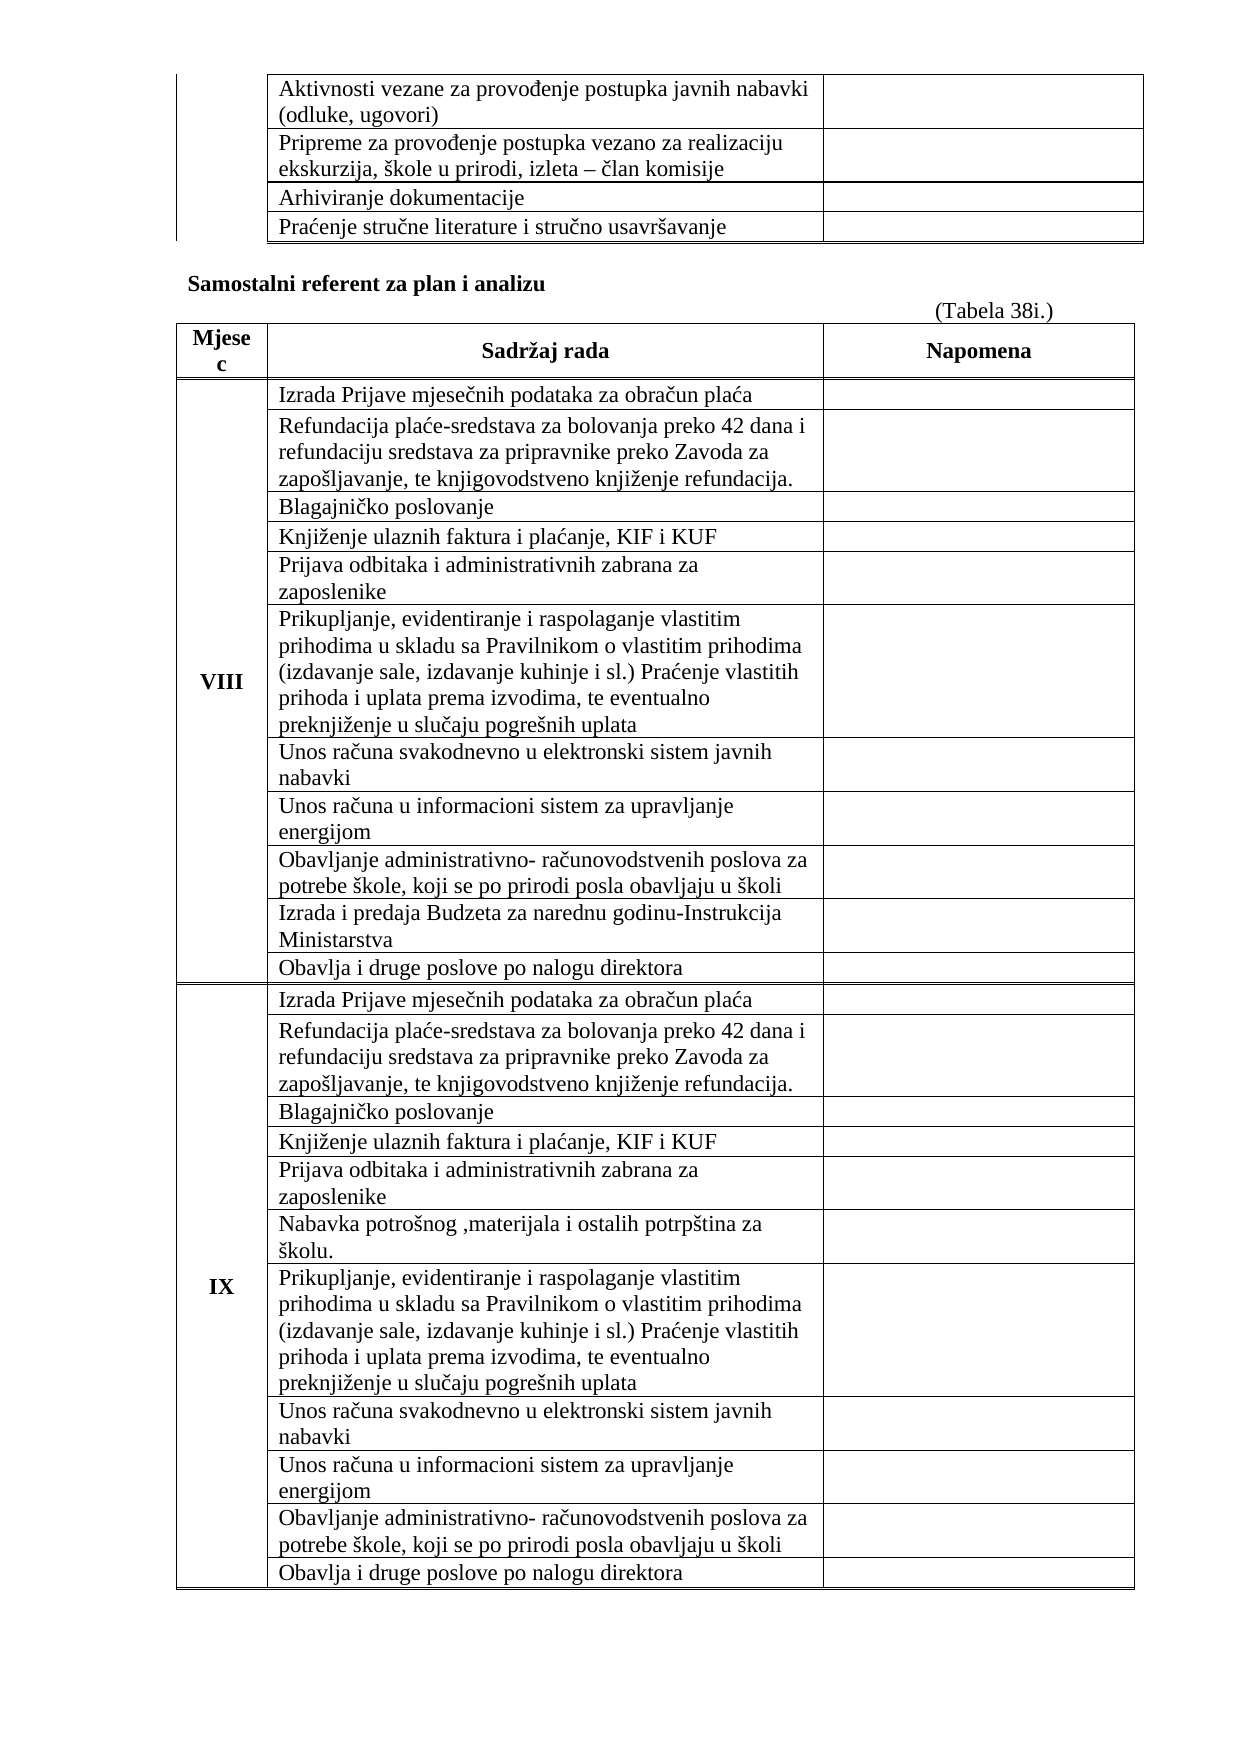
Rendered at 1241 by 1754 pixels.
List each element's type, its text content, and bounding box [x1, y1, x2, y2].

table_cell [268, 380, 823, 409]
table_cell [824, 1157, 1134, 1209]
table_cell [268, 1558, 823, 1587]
text Samostalni referent za plan i analizu [187, 270, 1053, 297]
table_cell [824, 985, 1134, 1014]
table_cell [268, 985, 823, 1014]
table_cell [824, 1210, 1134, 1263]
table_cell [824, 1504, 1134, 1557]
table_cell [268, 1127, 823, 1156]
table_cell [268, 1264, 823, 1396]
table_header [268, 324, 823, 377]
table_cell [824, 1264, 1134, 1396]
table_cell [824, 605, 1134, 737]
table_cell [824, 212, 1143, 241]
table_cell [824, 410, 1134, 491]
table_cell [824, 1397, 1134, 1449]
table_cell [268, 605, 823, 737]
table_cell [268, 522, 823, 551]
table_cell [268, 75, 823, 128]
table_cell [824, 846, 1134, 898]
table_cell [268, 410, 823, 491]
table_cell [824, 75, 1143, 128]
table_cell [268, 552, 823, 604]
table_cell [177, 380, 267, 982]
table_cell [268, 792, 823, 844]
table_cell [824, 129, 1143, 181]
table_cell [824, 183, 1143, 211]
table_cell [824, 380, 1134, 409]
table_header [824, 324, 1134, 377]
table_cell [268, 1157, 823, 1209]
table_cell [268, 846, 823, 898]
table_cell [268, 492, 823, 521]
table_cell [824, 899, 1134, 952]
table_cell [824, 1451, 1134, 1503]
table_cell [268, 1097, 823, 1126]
text (Tabela 38i.) [187, 297, 1053, 323]
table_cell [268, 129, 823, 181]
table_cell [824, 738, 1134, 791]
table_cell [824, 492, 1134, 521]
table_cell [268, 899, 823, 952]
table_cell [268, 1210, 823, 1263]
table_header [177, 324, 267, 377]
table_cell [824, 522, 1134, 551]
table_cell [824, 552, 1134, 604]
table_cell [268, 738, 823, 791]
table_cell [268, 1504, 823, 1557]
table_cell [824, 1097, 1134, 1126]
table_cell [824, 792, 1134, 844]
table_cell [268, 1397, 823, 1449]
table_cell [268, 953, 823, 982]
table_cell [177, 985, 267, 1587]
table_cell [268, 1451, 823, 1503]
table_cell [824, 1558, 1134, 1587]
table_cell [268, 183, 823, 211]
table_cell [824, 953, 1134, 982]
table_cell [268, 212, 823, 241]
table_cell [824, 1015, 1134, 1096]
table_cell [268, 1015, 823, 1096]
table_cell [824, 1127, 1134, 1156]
